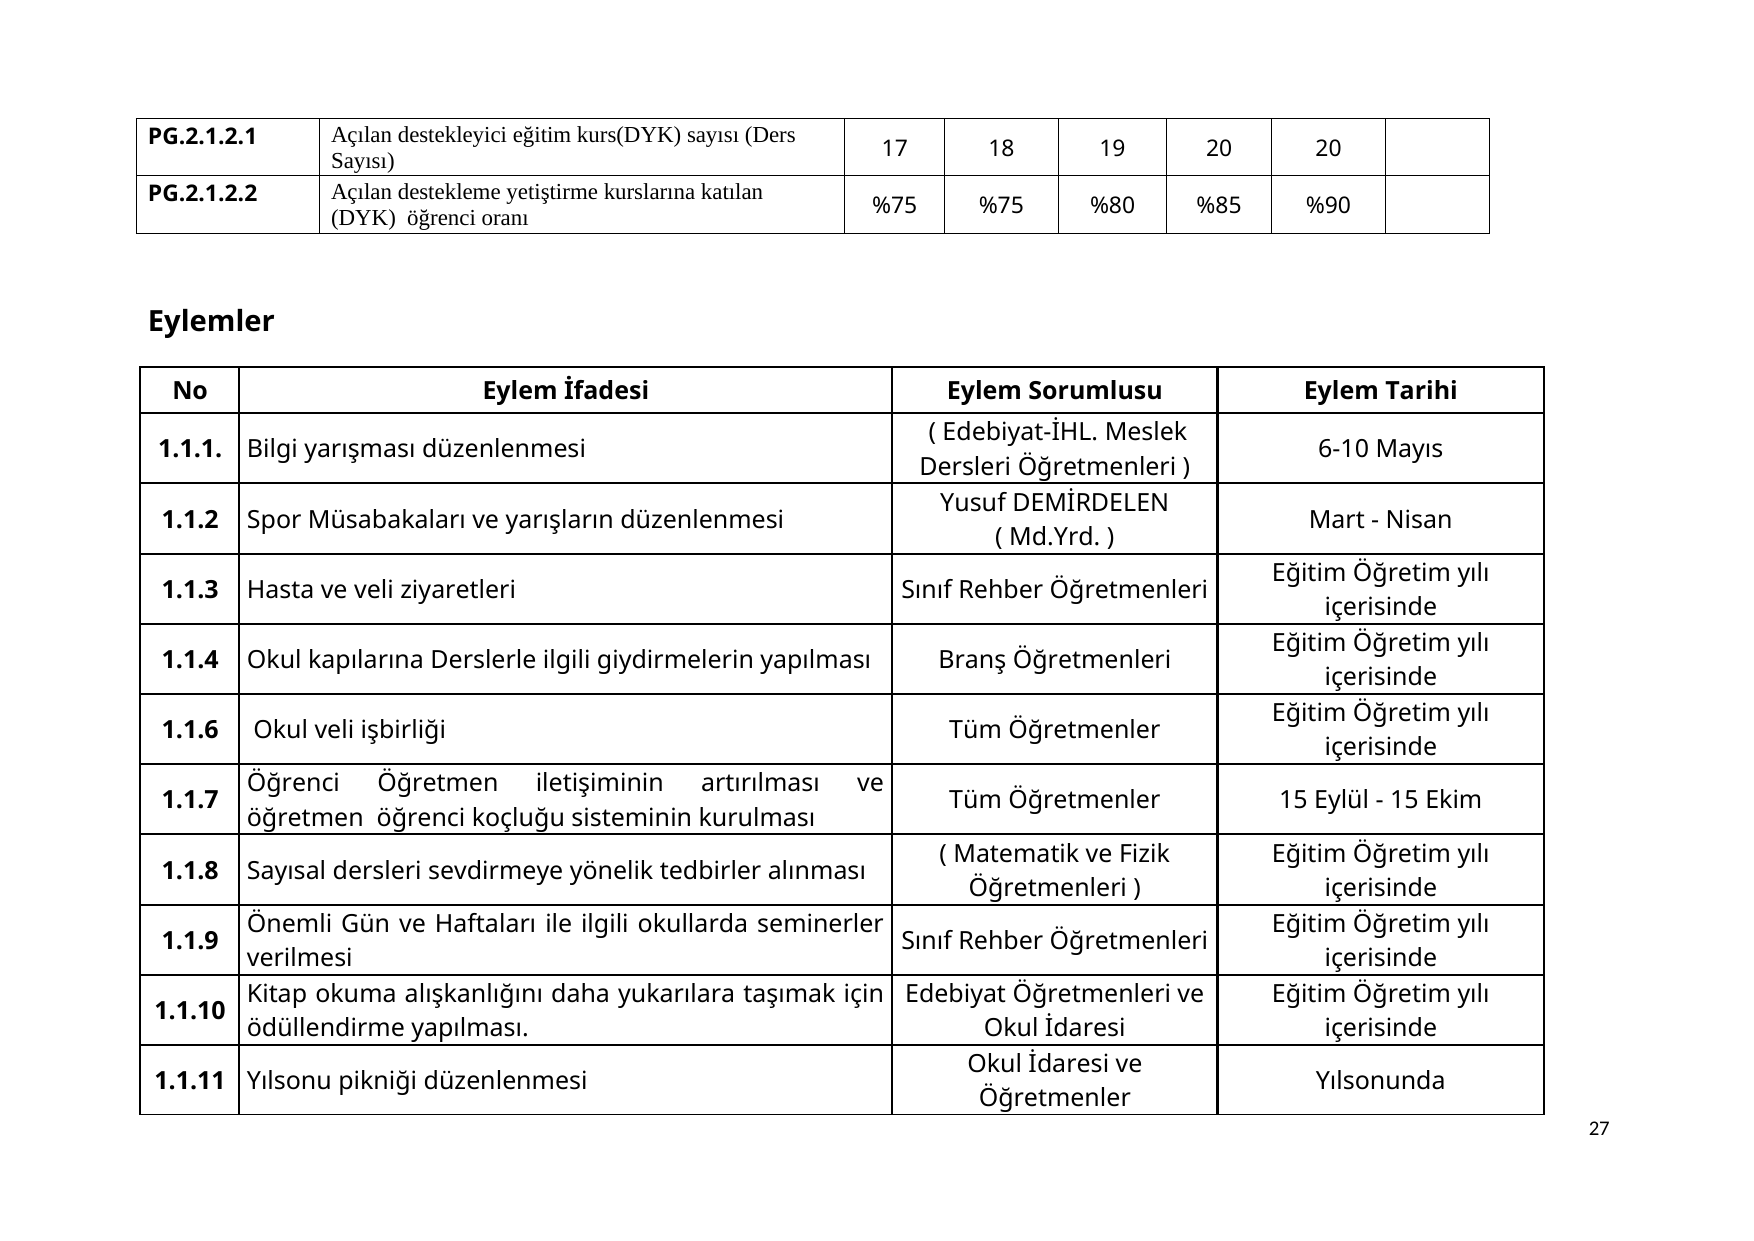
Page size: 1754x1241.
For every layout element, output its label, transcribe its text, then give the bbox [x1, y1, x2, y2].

table_cell 1.1.4 [141, 625, 238, 693]
table_cell 1.1.2 [141, 484, 238, 552]
table_cell Kitap okuma alışkanlığını daha yukarılara taşımak için ödüllendirme yapılması. [240, 976, 891, 1044]
table_cell Eğitim Öğretim yılı içerisinde [1219, 555, 1543, 623]
table_cell 1.1.7 [141, 765, 238, 833]
table_cell Bilgi yarışması düzenlenmesi [240, 414, 891, 482]
table_cell 1.1.9 [141, 906, 238, 974]
table_cell 18 [945, 119, 1058, 175]
table_cell Açılan destekleme yetiştirme kurslarına katılan (DYK) öğrenci oranı [320, 176, 844, 232]
table_cell PG.2.1.2.2 [137, 176, 319, 232]
table_cell 6-10 Mayıs [1219, 414, 1543, 482]
table_cell 20 [1167, 119, 1271, 175]
table_header No [141, 368, 238, 412]
table_cell 1.1.8 [141, 835, 238, 903]
table_header Eylem İfadesi [240, 368, 891, 412]
table_cell [1386, 119, 1489, 175]
table_cell 15 Eylül - 15 Ekim [1219, 765, 1543, 833]
table_cell [1386, 176, 1489, 232]
table_cell Eğitim Öğretim yılı içerisinde [1219, 906, 1543, 974]
table_cell Hasta ve veli ziyaretleri [240, 555, 891, 623]
table_cell Tüm Öğretmenler [893, 765, 1216, 833]
table_header Eylem Sorumlusu [893, 368, 1216, 412]
table_cell Eğitim Öğretim yılı içerisinde [1219, 625, 1543, 693]
table_cell %90 [1272, 176, 1385, 232]
table_cell Eğitim Öğretim yılı içerisinde [1219, 835, 1543, 903]
table_cell Mart - Nisan [1219, 484, 1543, 552]
table_cell ( Matematik ve Fizik Öğretmenleri ) [893, 835, 1216, 903]
table_cell Edebiyat Öğretmenleri ve Okul İdaresi [893, 976, 1216, 1044]
table_cell Sınıf Rehber Öğretmenleri [893, 906, 1216, 974]
table_cell Okul kapılarına Derslerle ilgili giydirmelerin yapılması [240, 625, 891, 693]
table_cell %85 [1167, 176, 1271, 232]
table_cell Öğrenci Öğretmen iletişiminin artırılması ve öğretmen öğrenci koçluğu sisteminin kurulması [240, 765, 891, 833]
table_cell 1.1.6 [141, 695, 238, 763]
table_cell Okul İdaresi ve Öğretmenler [893, 1046, 1216, 1114]
table_cell Eğitim Öğretim yılı içerisinde [1219, 695, 1543, 763]
table_cell Açılan destekleyici eğitim kurs(DYK) sayısı (Ders Sayısı) [320, 119, 844, 175]
table_cell 1.1.11 [141, 1046, 238, 1114]
table_cell Yılsonu pikniği düzenlenmesi [240, 1046, 891, 1114]
table_header Eylem Tarihi [1219, 368, 1543, 412]
table_cell Spor Müsabakaları ve yarışların düzenlenmesi [240, 484, 891, 552]
table_cell Eğitim Öğretim yılı içerisinde [1219, 976, 1543, 1044]
table_cell %75 [945, 176, 1058, 232]
table_cell Önemli Gün ve Haftaları ile ilgili okullarda seminerler verilmesi [240, 906, 891, 974]
table_cell Branş Öğretmenleri [893, 625, 1216, 693]
table_cell 1.1.1. [141, 414, 238, 482]
table_cell Yusuf DEMİRDELEN ( Md.Yrd. ) [893, 484, 1216, 552]
table_cell %75 [845, 176, 944, 232]
table_cell 19 [1059, 119, 1166, 175]
table_cell 1.1.10 [141, 976, 238, 1044]
table_cell Tüm Öğretmenler [893, 695, 1216, 763]
table_cell Okul veli işbirliği [240, 695, 891, 763]
text Eylemler [148, 300, 1609, 339]
table_cell Sayısal dersleri sevdirmeye yönelik tedbirler alınması [240, 835, 891, 903]
table_cell 17 [845, 119, 944, 175]
table_cell ( Edebiyat-İHL. Meslek Dersleri Öğretmenleri ) [893, 414, 1216, 482]
table_cell Sınıf Rehber Öğretmenleri [893, 555, 1216, 623]
table_cell 1.1.3 [141, 555, 238, 623]
table_cell %80 [1059, 176, 1166, 232]
table_cell PG.2.1.2.1 [137, 119, 319, 175]
table_cell 20 [1272, 119, 1385, 175]
table_cell Yılsonunda [1219, 1046, 1543, 1114]
